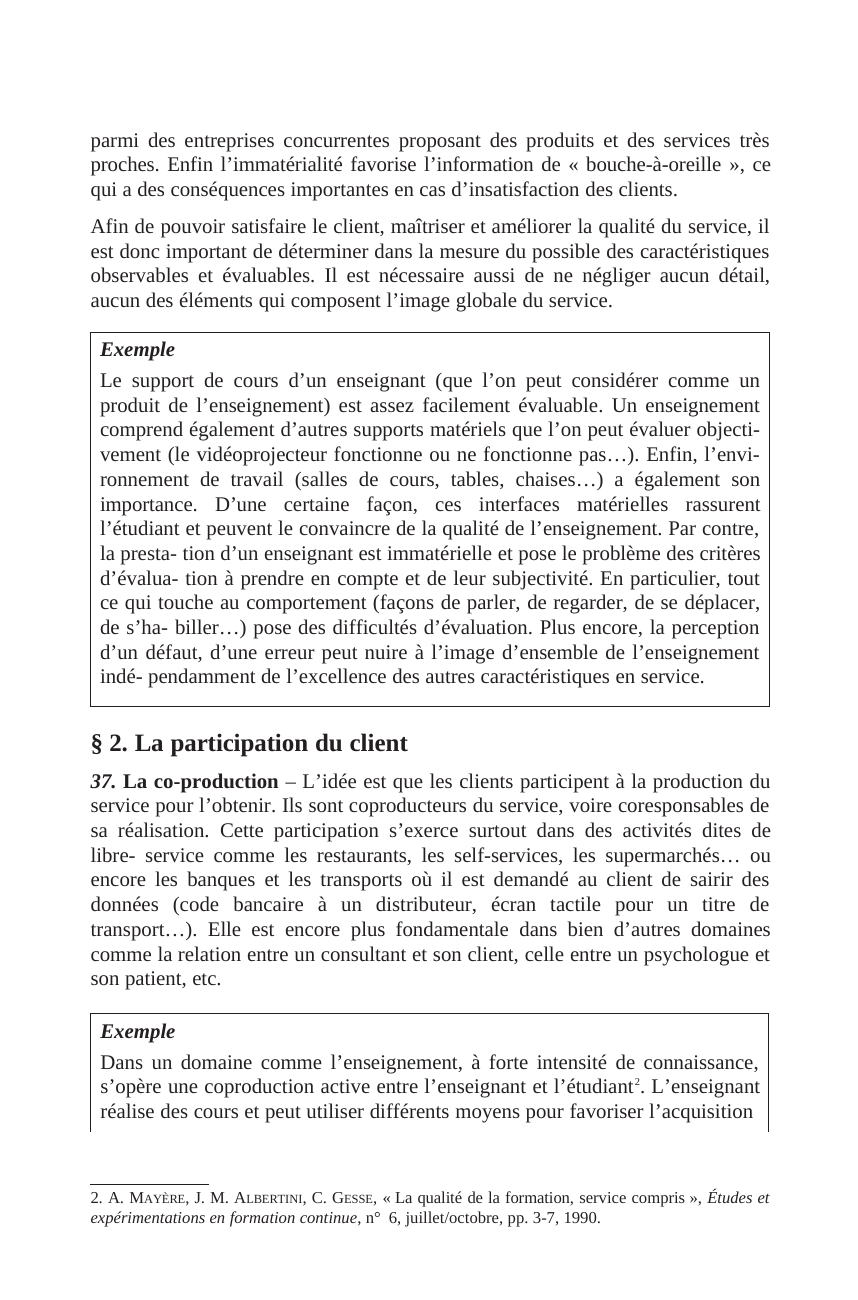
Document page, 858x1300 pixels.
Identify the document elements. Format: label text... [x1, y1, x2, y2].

text 37. La co-production – L’idée est que les clients participent à la production du service pour l’obtenir. Ils sont coproducteurs du service, voire coresponsables de sa réalisation. Cette participation s’exerce surtout dans des activités dites de libre- service comme les restaurants, les self-services, les supermarchés… ou encore les banques et les transports où il est demandé au client de sairir des données (code bancaire à un distributeur, écran tactile pour un titre de transport…). Elle est encore plus fondamentale dans bien d’autres domaines comme la relation entre un consultant et son client, celle entre un psychologue et son patient, etc. [90, 769, 771, 990]
text § 2. La participation du client [90, 349, 845, 757]
text 2. A. MAYÈRE, J. M. ALBERTINI, C. GESSE, « La qualité de la formation, service compris », Études et expérimentations en formation continue, n° 6, juillet/octobre, pp. 3-7, 1990. [90, 1188, 845, 1227]
text parmi des entreprises concurrentes proposant des produits et des services très proches. Enfin l’immatérialité favorise l’information de « bouche-à-oreille », ce qui a des conséquences importantes en cas d’insatisfaction des clients. [90, 128, 771, 201]
text Afin de pouvoir satisfaire le client, maîtriser et améliorer la qualité du service, il est donc important de déterminer dans la mesure du possible des caractéristiques observables et évaluables. Il est nécessaire aussi de ne négliger aucun détail, aucun des éléments qui composent l’image globale du service. [90, 214, 771, 312]
